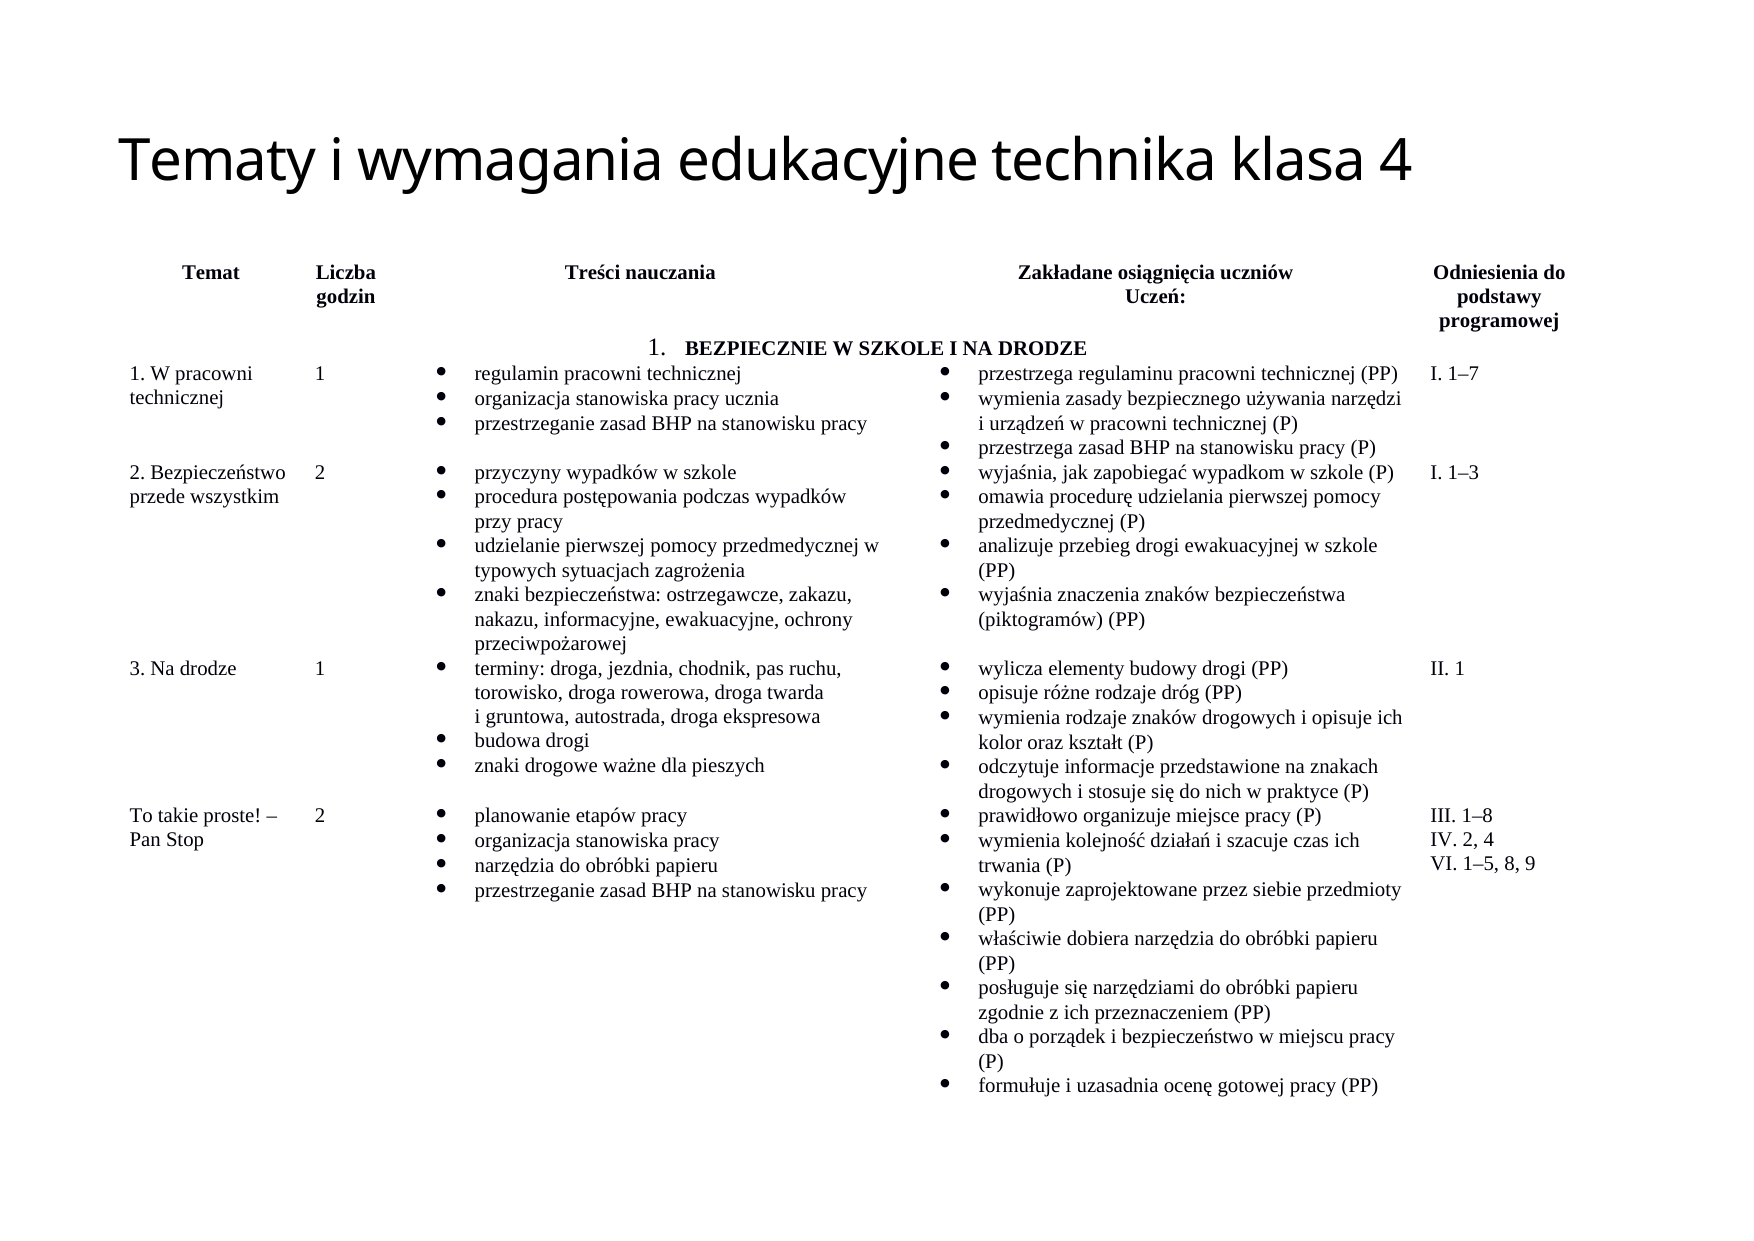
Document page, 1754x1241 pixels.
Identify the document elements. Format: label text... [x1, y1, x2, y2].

text Tematy i wymagania edukacyjne technika klasa 4 [118, 118, 1636, 198]
table_cell To takie proste! – Pan Stop [118, 803, 303, 1098]
table_cell I. 1–3 [1419, 460, 1579, 655]
table_cell I. 1–7 [1419, 361, 1579, 459]
table_cell przyczyny wypadków w szkole procedura postępowania podczas wypadków przy pracy udzielanie pierwszej pomocy przedmedycznej w typowych sytuacjach zagrożenia znaki bezpieczeństwa: ostrzegawcze, zakazu, nakazu, informacyjne, ewakuacyjne, ochrony przeciwpożarowej [388, 460, 892, 655]
table_cell 1 [303, 361, 388, 459]
table_header Treści nauczania [388, 260, 892, 332]
table_cell 3. Na drodze [118, 655, 303, 803]
table_cell 2 [303, 803, 388, 1098]
table_header Odniesienia do podstawy programowej [1419, 260, 1579, 332]
table_cell prawidłowo organizuje miejsce pracy (P) wymienia kolejność działań i szacuje czas ich trwania (P) wykonuje zaprojektowane przez siebie przedmioty (PP) właściwie dobiera narzędzia do obróbki papieru (PP) posługuje się narzędziami do obróbki papieru zgodnie z ich przeznaczeniem (PP) dba o porządek i bezpieczeństwo w miejscu pracy (P) formułuje i uzasadnia ocenę gotowej pracy (PP) [892, 803, 1419, 1098]
table_cell II. 1 [1419, 655, 1579, 803]
table_cell planowanie etapów pracy organizacja stanowiska pracy narzędzia do obróbki papieru przestrzeganie zasad BHP na stanowisku pracy [388, 803, 892, 1098]
table_cell wylicza elementy budowy drogi (PP) opisuje różne rodzaje dróg (PP) wymienia rodzaje znaków drogowych i opisuje ich kolor oraz kształt (P) odczytuje informacje przedstawione na znakach drogowych i stosuje się do nich w praktyce (P) [892, 655, 1419, 803]
table_cell terminy: droga, jezdnia, chodnik, pas ruchu, torowisko, droga rowerowa, droga twarda i gruntowa, autostrada, droga ekspresowa budowa drogi znaki drogowe ważne dla pieszych [388, 655, 892, 803]
table_cell regulamin pracowni technicznej organizacja stanowiska pracy ucznia przestrzeganie zasad BHP na stanowisku pracy [388, 361, 892, 459]
table_cell 1 [303, 655, 388, 803]
table_header Zakładane osiągnięcia uczniów Uczeń: [892, 260, 1419, 332]
table_cell 1. W pracowni technicznej [118, 361, 303, 459]
table_cell 2. Bezpieczeństwo przede wszystkim [118, 460, 303, 655]
table_cell wyjaśnia, jak zapobiegać wypadkom w szkole (P) omawia procedurę udzielania pierwszej pomocy przedmedycznej (P) analizuje przebieg drogi ewakuacyjnej w szkole (PP) wyjaśnia znaczenia znaków bezpieczeństwa (piktogramów) (PP) [892, 460, 1419, 655]
table_header Temat [118, 260, 303, 332]
table_cell III. 1–8 IV. 2, 4 VI. 1–5, 8, 9 [1419, 803, 1579, 1098]
table_header Liczba godzin [303, 260, 388, 332]
table_cell BEZPIECZNIE W SZKOLE I NA DRODZE [118, 332, 1579, 361]
table_cell przestrzega regulaminu pracowni technicznej (PP) wymienia zasady bezpiecznego używania narzędzi i urządzeń w pracowni technicznej (P) przestrzega zasad BHP na stanowisku pracy (P) [892, 361, 1419, 459]
table_cell 2 [303, 460, 388, 655]
